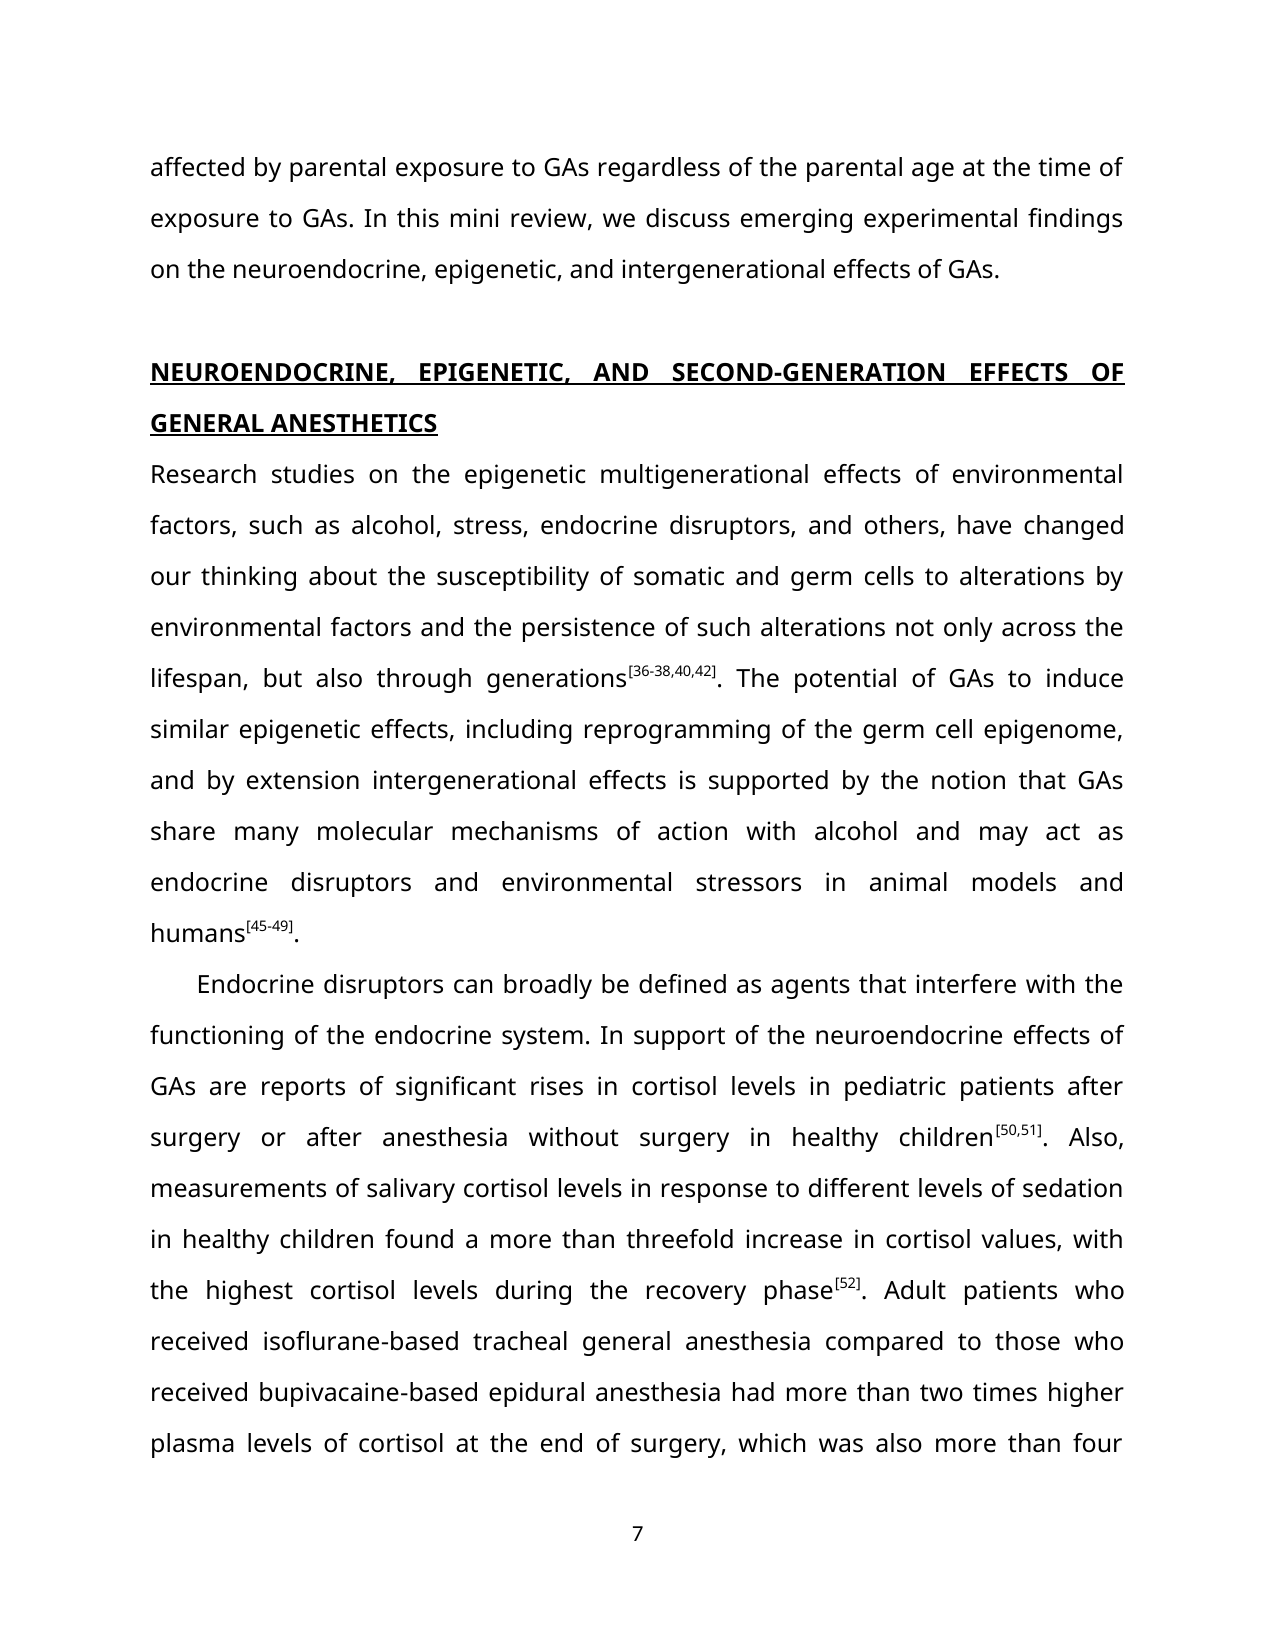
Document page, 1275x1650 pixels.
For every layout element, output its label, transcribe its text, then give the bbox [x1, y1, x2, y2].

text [150, 967, 1125, 1460]
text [150, 150, 1125, 286]
text NEUROENDOCRINE, EPIGENETIC, AND SECOND-GENERATION EFFECTS OF GENERAL ANESTHETICS [150, 354, 1125, 383]
text Research studies on the epigenetic multigenerational effects of environmental factors, such as alcohol, stress, endocrine disruptors, and others, have changed our thinking about the susceptibility of somatic and germ cells to alterations by environmental factors and the persistence of such alterations not only across the lifespan, but also through generations[36-38,40,42]. The potential of GAs to induce similar epigenetic effects, including reprogramming of the germ cell epigenome, and by extension intergenerational effects is supported by the notion that GAs share many molecular mechanisms of action with alcohol and may act as endocrine disruptors and environmental stressors in animal models and humans[45-49]. [150, 456, 1125, 950]
text NEUROENDOCRINE, EPIGENETIC, AND SECOND-GENERATION EFFECTS OF GENERAL ANESTHETICS [150, 385, 1125, 439]
